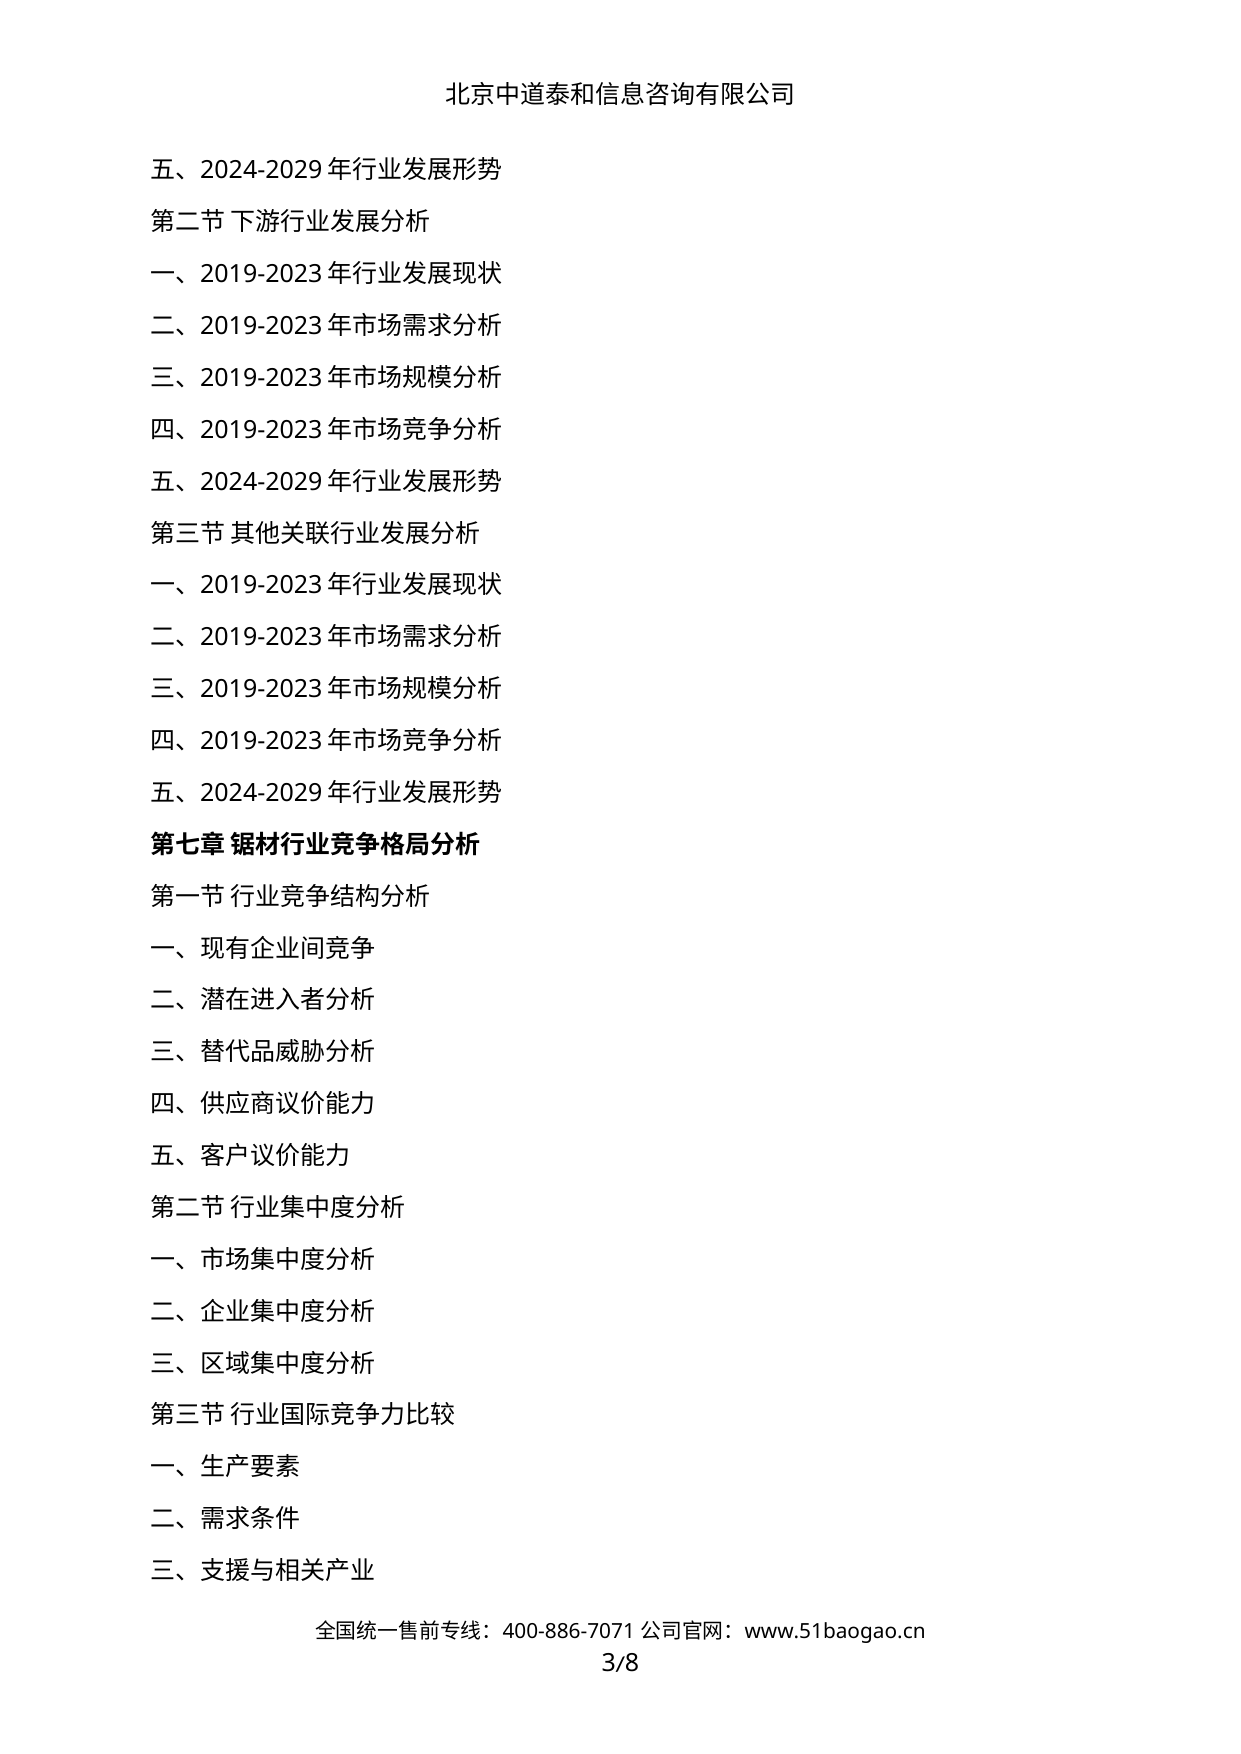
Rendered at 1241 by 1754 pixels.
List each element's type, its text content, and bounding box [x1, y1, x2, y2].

text 一、现有企业间竞争 [150, 928, 1090, 964]
text 第二节 行业集中度分析 [150, 1187, 1090, 1224]
text 三、替代品威胁分析 [150, 1032, 1090, 1068]
text 五、2024-2029年行业发展形势 [150, 150, 1090, 186]
text 二、企业集中度分析 [150, 1291, 1090, 1327]
text 第三节 其他关联行业发展分析 [150, 513, 1090, 549]
text 一、2019-2023年行业发展现状 [150, 565, 1090, 601]
text 第二节 下游行业发展分析 [150, 202, 1090, 238]
text 一、生产要素 [150, 1447, 1090, 1483]
text 四、2019-2023年市场竞争分析 [150, 721, 1090, 757]
text 五、客户议价能力 [150, 1136, 1090, 1172]
text 三、2019-2023年市场规模分析 [150, 669, 1090, 705]
text 三、区域集中度分析 [150, 1343, 1090, 1379]
text 四、供应商议价能力 [150, 1084, 1090, 1120]
text 四、2019-2023年市场竞争分析 [150, 409, 1090, 446]
text 二、潜在进入者分析 [150, 980, 1090, 1016]
text 第一节 行业竞争结构分析 [150, 876, 1090, 912]
text 二、需求条件 [150, 1499, 1090, 1535]
text 二、2019-2023年市场需求分析 [150, 617, 1090, 653]
text 五、2024-2029年行业发展形势 [150, 772, 1090, 809]
text 第三节 行业国际竞争力比较 [150, 1395, 1090, 1431]
text 第七章 锯材行业竞争格局分析 [150, 824, 1090, 861]
text 二、2019-2023年市场需求分析 [150, 306, 1090, 342]
text 三、2019-2023年市场规模分析 [150, 357, 1090, 394]
text 一、市场集中度分析 [150, 1239, 1090, 1276]
text 三、支援与相关产业 [150, 1551, 1090, 1587]
text 五、2024-2029年行业发展形势 [150, 461, 1090, 497]
text 一、2019-2023年行业发展现状 [150, 254, 1090, 290]
